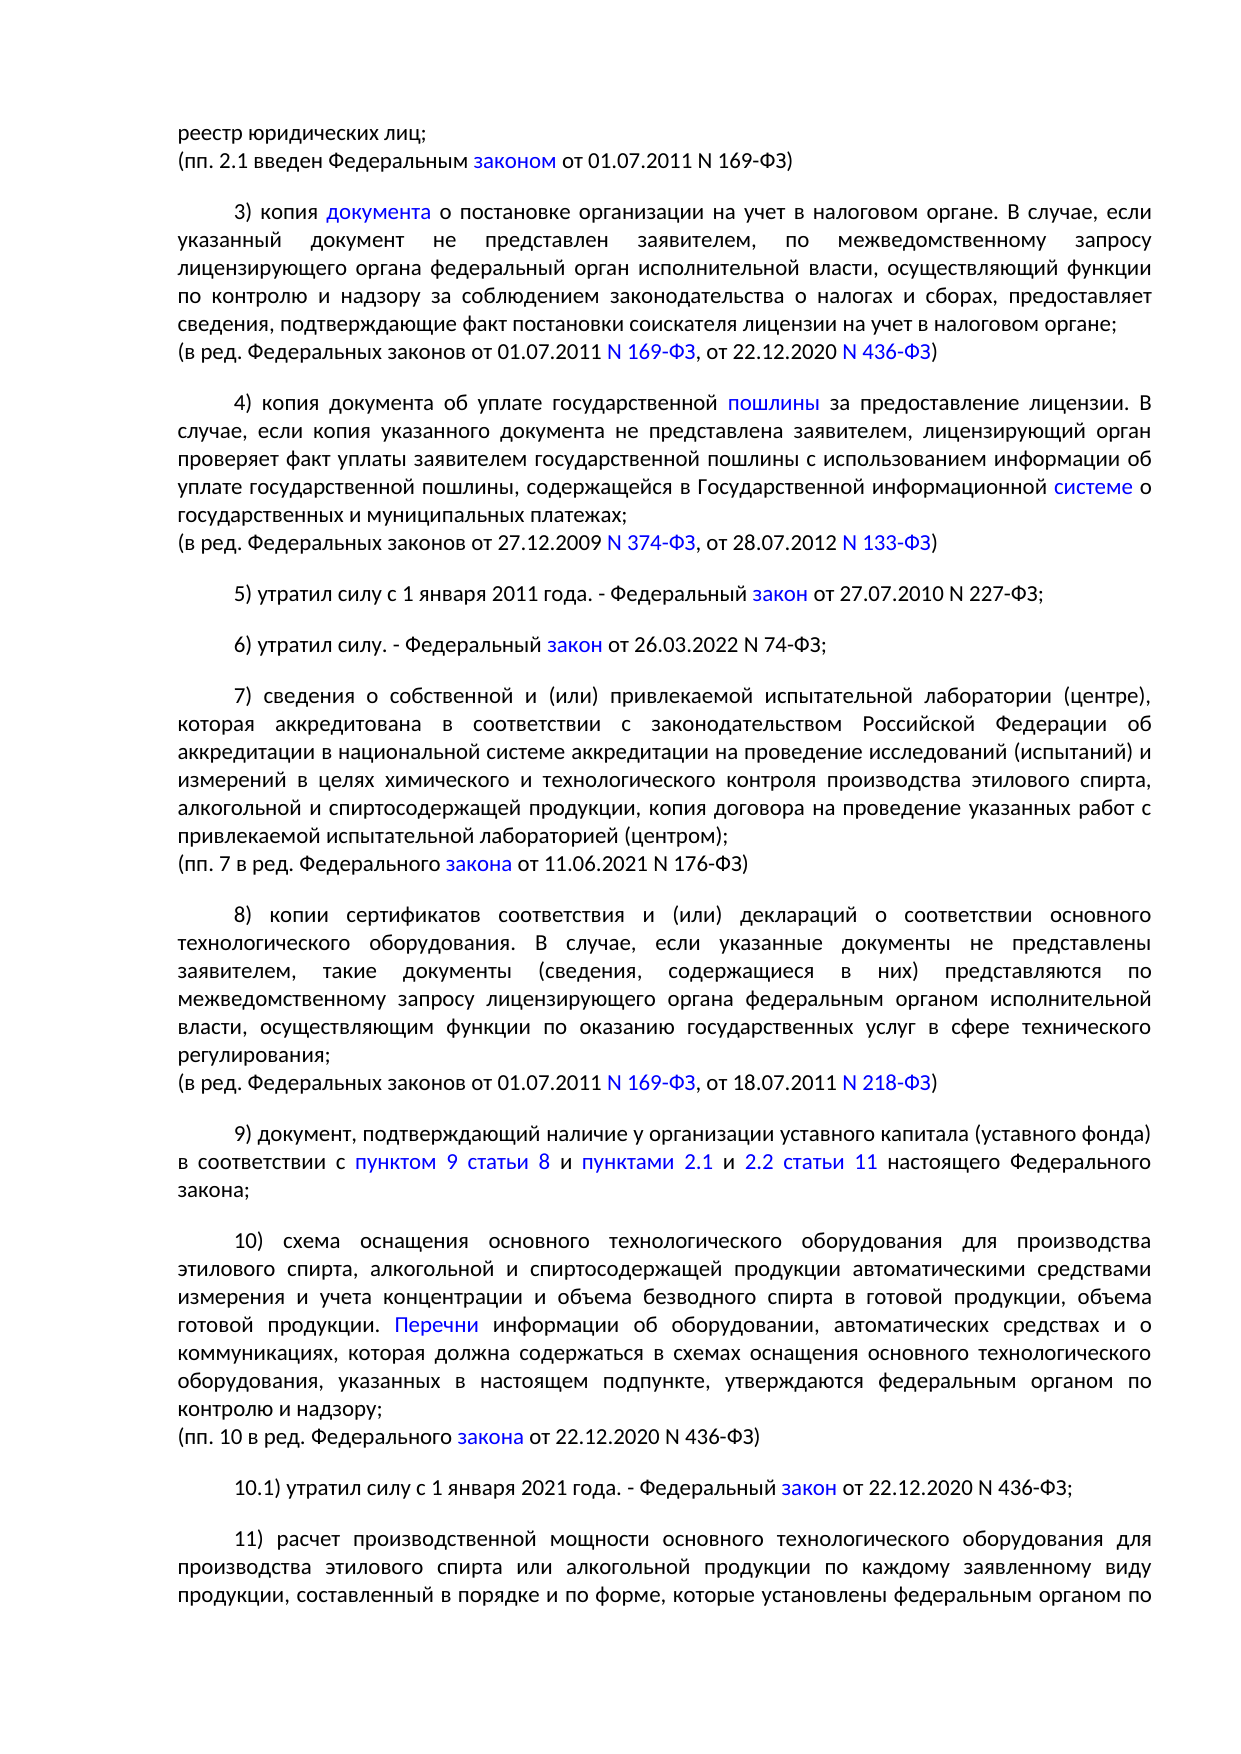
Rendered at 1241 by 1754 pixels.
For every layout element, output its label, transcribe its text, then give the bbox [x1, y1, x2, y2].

text 10) схема оснащения основного технологического оборудования для производства этилового спирта, алкогольной и спиртосодержащей продукции автоматическими средствами измерения и учета концентрации и объема безводного спирта в готовой продукции, объема готовой продукции. Перечни информации об оборудовании, автоматических средствах и о коммуникациях, которая должна содержаться в схемах оснащения основного технологического оборудования, указанных в настоящем подпункте, утверждаются федеральным органом по контролю и надзору; [177, 1226, 1152, 1422]
text (пп. 7 в ред. Федерального закона от 11.06.2021 N 176-ФЗ) [177, 849, 1152, 877]
text 5) утратил силу с 1 января 2011 года. - Федеральный закон от 27.07.2010 N 227-ФЗ; [177, 579, 1152, 607]
text 9) документ, подтверждающий наличие у организации уставного капитала (уставного фонда) в соответствии с пунктом 9 статьи 8 и пунктами 2.1 и 2.2 статьи 11 настоящего Федерального закона; [177, 1119, 1152, 1203]
text (в ред. Федеральных законов от 01.07.2011 N 169-ФЗ, от 22.12.2020 N 436-ФЗ) [177, 337, 1152, 365]
text 4) копия документа об уплате государственной пошлины за предоставление лицензии. В случае, если копия указанного документа не представлена заявителем, лицензирующий орган проверяет факт уплаты заявителем государственной пошлины с использованием информации об уплате государственной пошлины, содержащейся в Государственной информационной системе о государственных и муниципальных платежах; [177, 388, 1152, 528]
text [177, 1524, 1152, 1608]
text 7) сведения о собственной и (или) привлекаемой испытательной лаборатории (центре), которая аккредитована в соответствии с законодательством Российской Федерации об аккредитации в национальной системе аккредитации на проведение исследований (испытаний) и измерений в целях химического и технологического контроля производства этилового спирта, алкогольной и спиртосодержащей продукции, копия договора на проведение указанных работ с привлекаемой испытательной лабораторией (центром); [177, 681, 1152, 849]
text 6) утратил силу. - Федеральный закон от 26.03.2022 N 74-ФЗ; [177, 630, 1152, 658]
text (пп. 10 в ред. Федерального закона от 22.12.2020 N 436-ФЗ) [177, 1422, 1152, 1450]
text (в ред. Федеральных законов от 01.07.2011 N 169-ФЗ, от 18.07.2011 N 218-ФЗ) [177, 1068, 1152, 1096]
text 10.1) утратил силу с 1 января 2021 года. - Федеральный закон от 22.12.2020 N 436-ФЗ; [177, 1473, 1152, 1501]
text 8) копии сертификатов соответствия и (или) деклараций о соответствии основного технологического оборудования. В случае, если указанные документы не представлены заявителем, такие документы (сведения, содержащиеся в них) представляются по межведомственному запросу лицензирующего органа федеральным органом исполнительной власти, осуществляющим функции по оказанию государственных услуг в сфере технического регулирования; [177, 900, 1152, 1068]
text (в ред. Федеральных законов от 27.12.2009 N 374-ФЗ, от 28.07.2012 N 133-ФЗ) [177, 528, 1152, 556]
text (пп. 2.1 введен Федеральным законом от 01.07.2011 N 169-ФЗ) [177, 146, 1152, 174]
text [177, 118, 1152, 146]
text 3) копия документа о постановке организации на учет в налоговом органе. В случае, если указанный документ не представлен заявителем, по межведомственному запросу лицензирующего органа федеральный орган исполнительной власти, осуществляющий функции по контролю и надзору за соблюдением законодательства о налогах и сборах, предоставляет сведения, подтверждающие факт постановки соискателя лицензии на учет в налоговом органе; [177, 197, 1152, 337]
